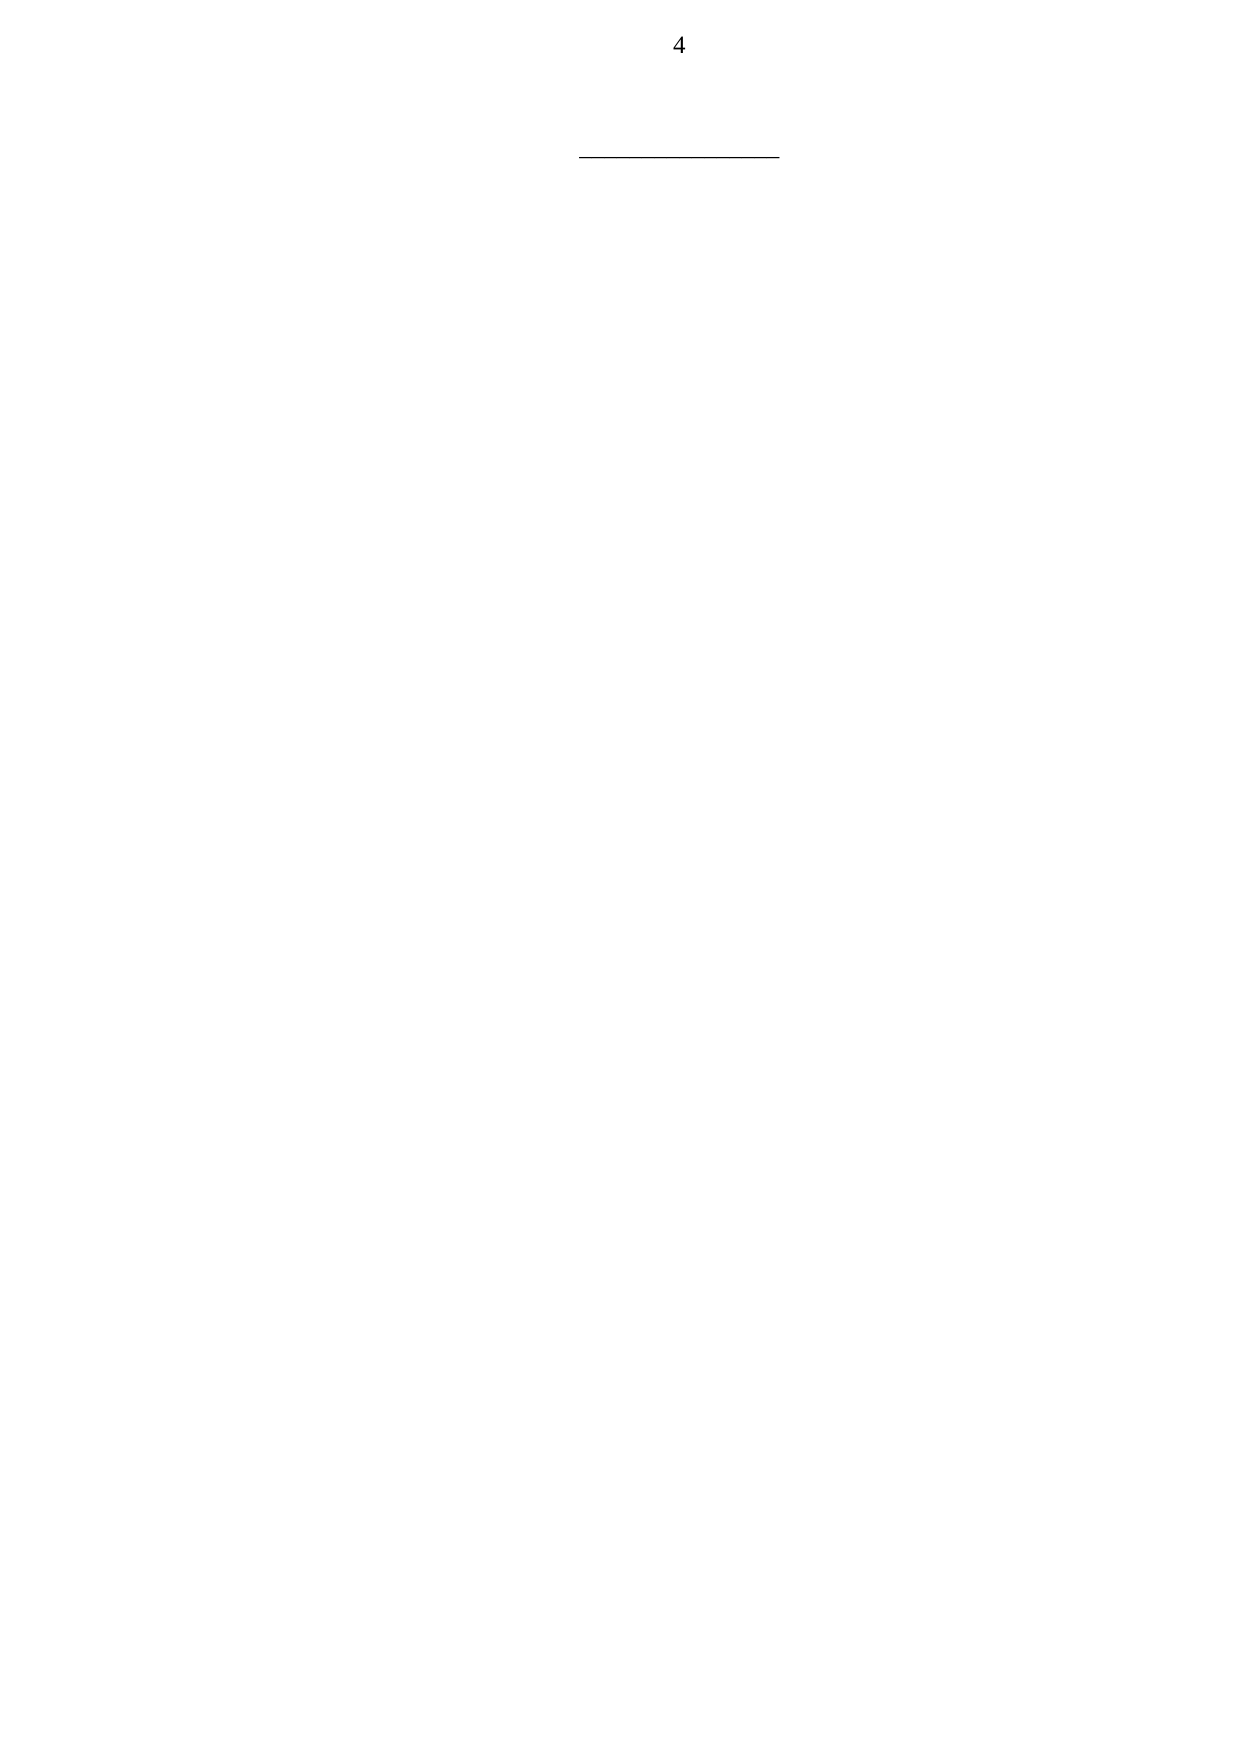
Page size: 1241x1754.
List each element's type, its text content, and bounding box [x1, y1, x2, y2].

text ________________ [177, 132, 1181, 161]
